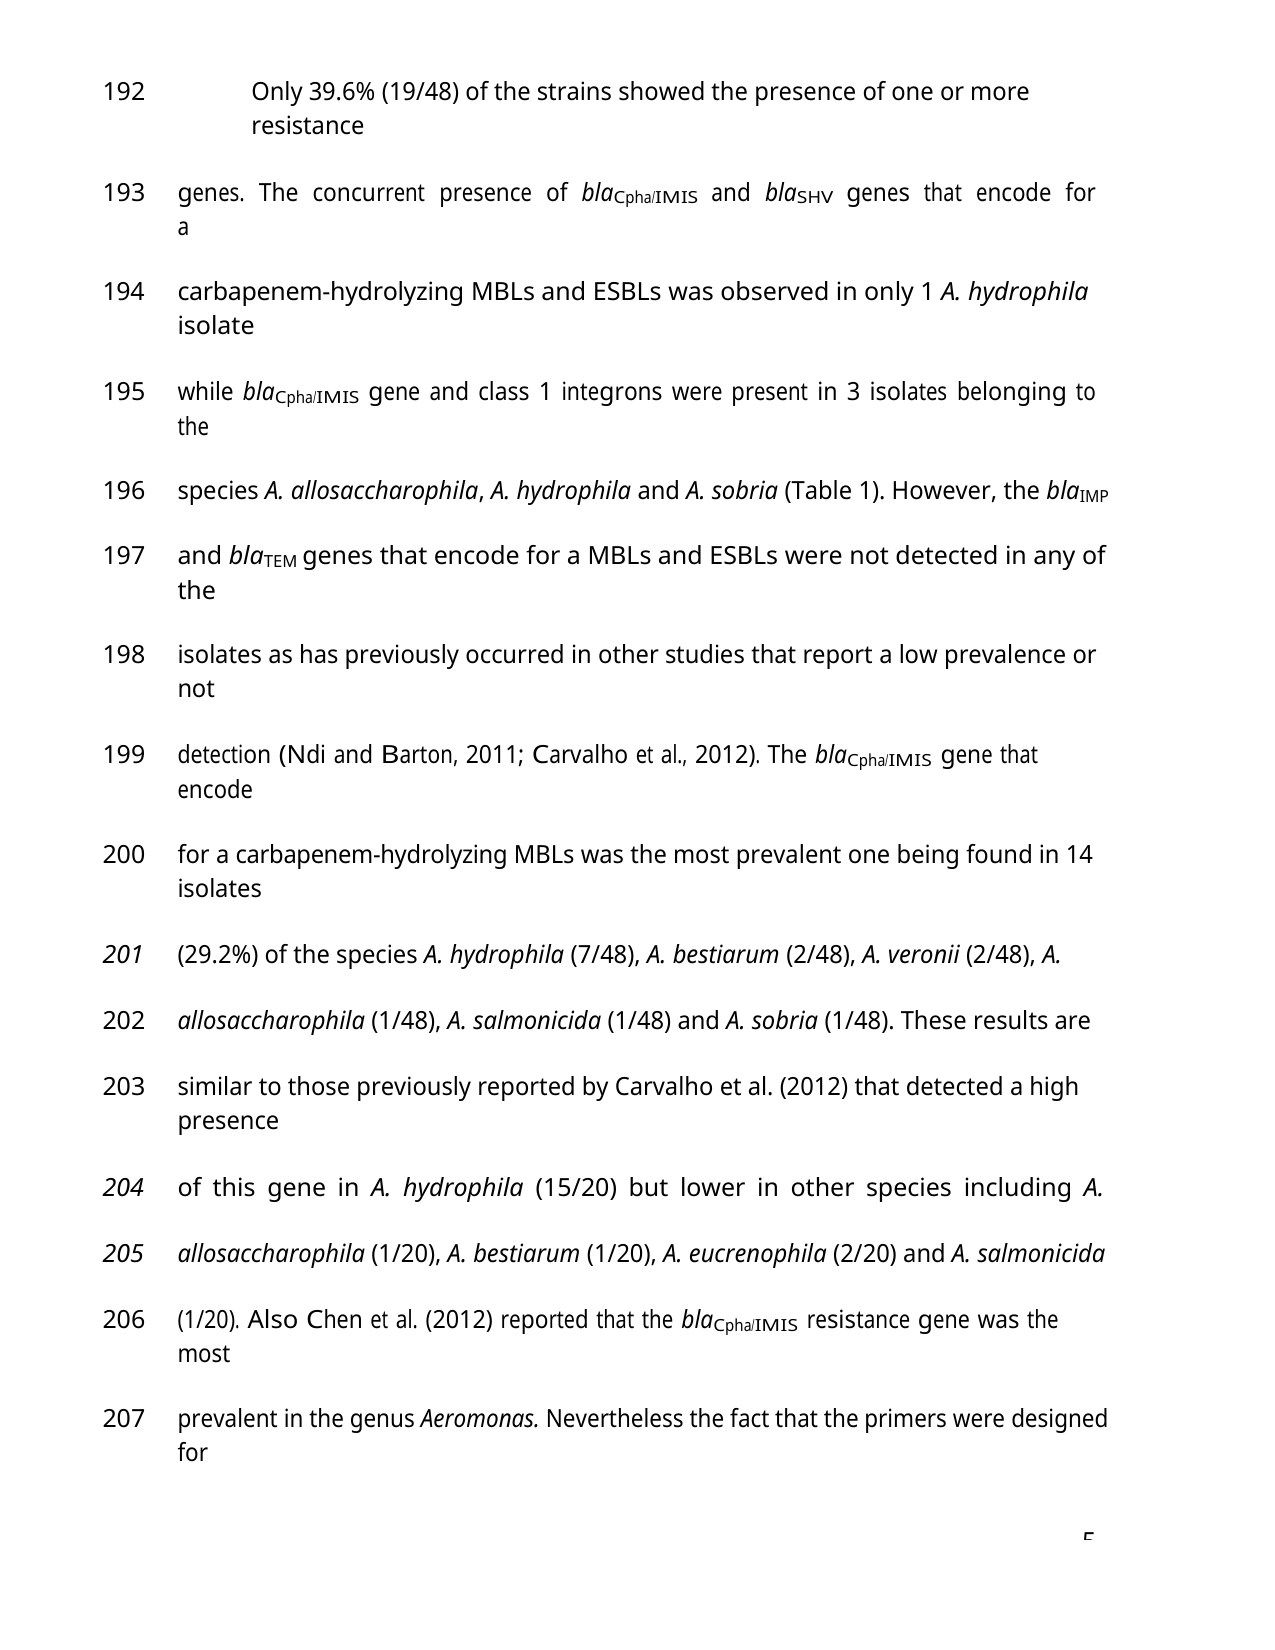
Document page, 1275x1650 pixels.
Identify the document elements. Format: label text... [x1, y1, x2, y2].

list carbapenem-hydrolyzing MBLs and ESBLs was observed in only 1 A. hydrophila isolate [102, 273, 1110, 341]
list genes. The concurrent presence of blaCpha/IMIS and blaSHV genes that encode for a [102, 174, 1110, 243]
list (29.2%) of the species A. hydrophila (7/48), A. bestiarum (2/48), A. veronii (2/48), A. [102, 937, 1110, 971]
list isolates as has previously occurred in other studies that report a low prevalence or not [102, 637, 1110, 705]
list similar to those previously reported by Carvalho et al. (2012) that detected a high presence [102, 1069, 1110, 1137]
list and blaTEM genes that encode for a MBLs and ESBLs were not detected in any of the [102, 538, 1110, 606]
list (1/20). Also Chen et al. (2012) reported that the blaCpha/IMIS resistance gene was the most [102, 1301, 1110, 1370]
list allosaccharophila (1/20), A. bestiarum (1/20), A. eucrenophila (2/20) and A. salmonicida [102, 1235, 1110, 1269]
list allosaccharophila (1/48), A. salmonicida (1/48) and A. sobria (1/48). These results are [102, 1003, 1110, 1037]
list prevalent in the genus Aeromonas. Nevertheless the fact that the primers were designed for [102, 1401, 1110, 1469]
list species A. allosaccharophila, A. hydrophila and A. sobria (Table 1). However, the blaIMP [102, 473, 1110, 507]
list for a carbapenem-hydrolyzing MBLs was the most prevalent one being found in 14 isolates [102, 836, 1110, 904]
list while blaCpha/IMIS gene and class 1 integrons were present in 3 isolates belonging to the [102, 373, 1110, 442]
list Only 39.6% (19/48) of the strains showed the presence of one or more resistance [102, 74, 1110, 142]
list of this gene in A. hydrophila (15/20) but lower in other species including A. [102, 1169, 1110, 1203]
list detection (Ndi and Barton, 2011; Carvalho et al., 2012). The blaCpha/IMIS gene that encode [102, 737, 1110, 806]
